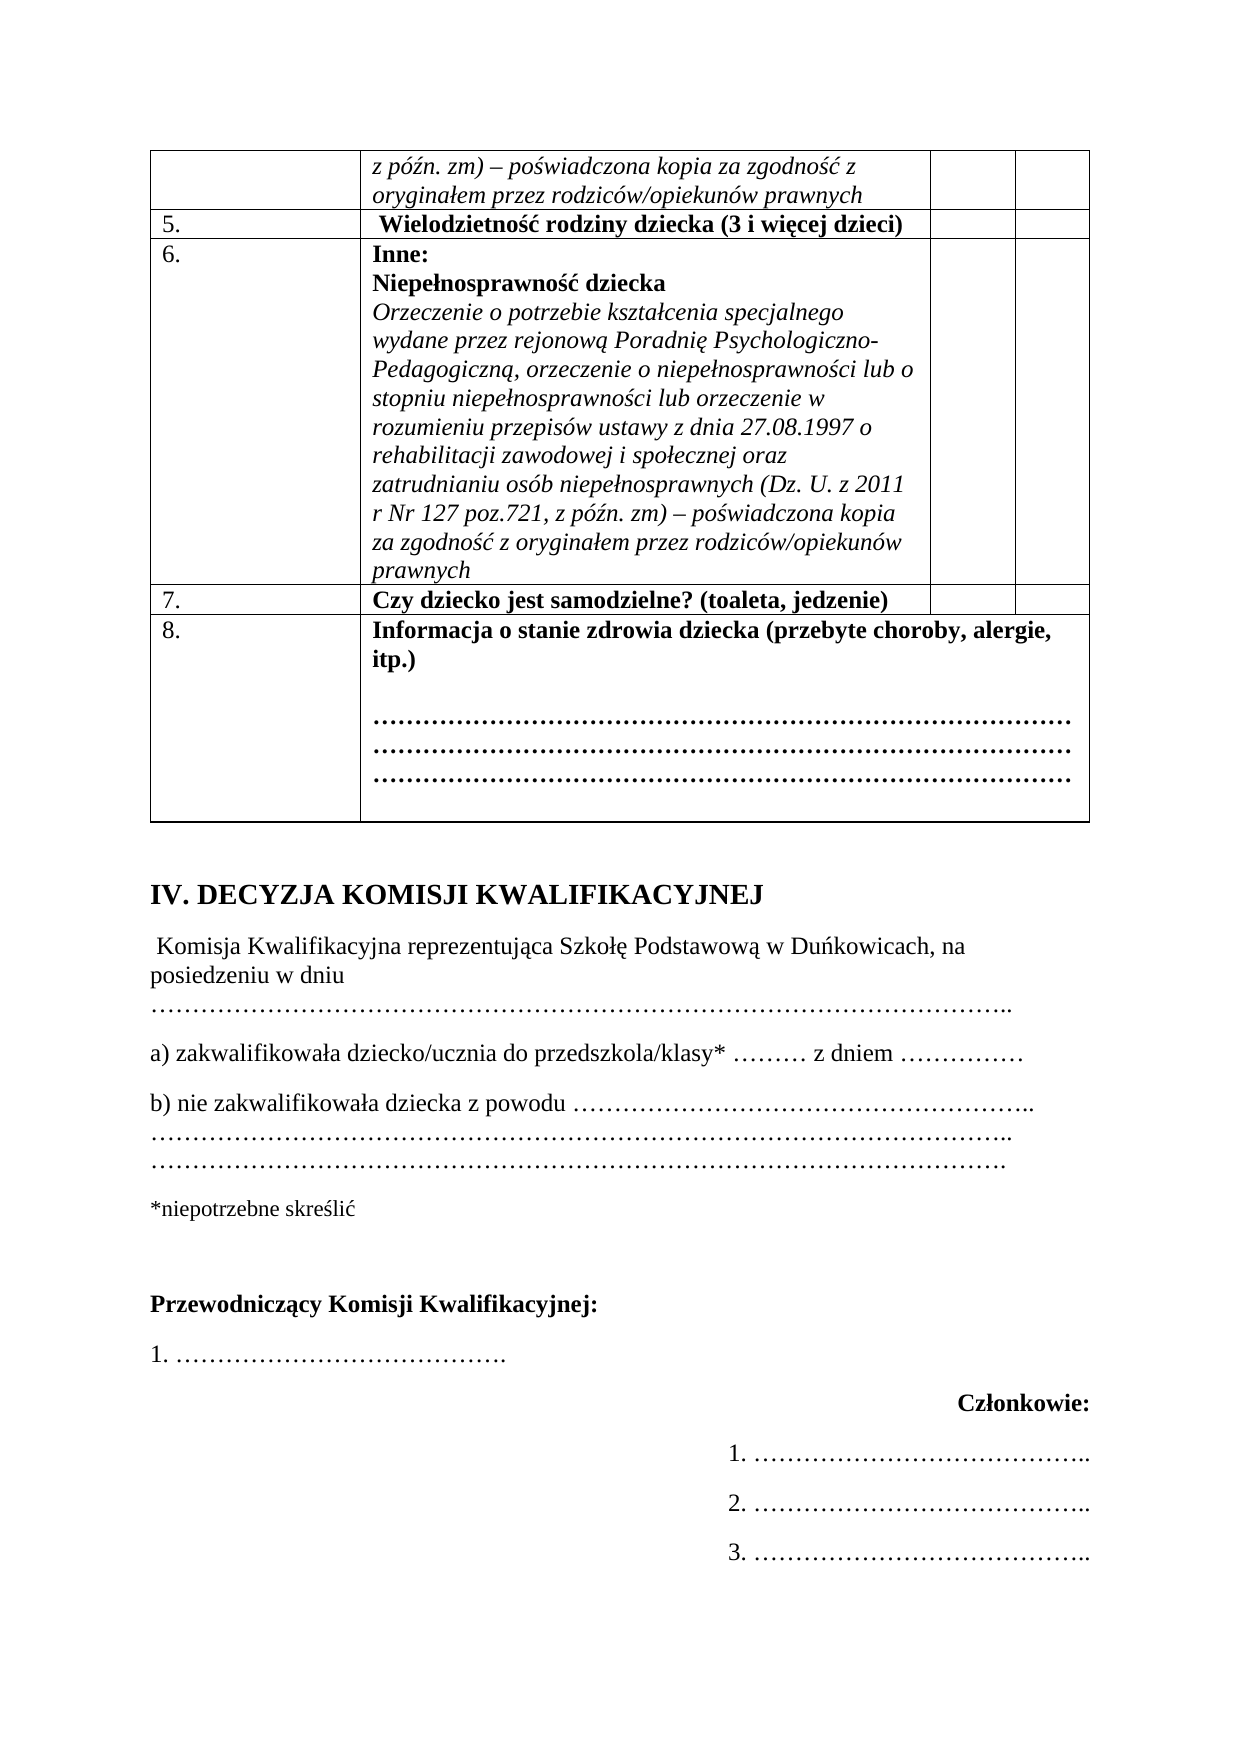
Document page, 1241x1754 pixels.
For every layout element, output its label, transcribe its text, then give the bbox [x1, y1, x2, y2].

table_cell [1016, 585, 1089, 614]
table_cell [1016, 151, 1089, 208]
text b) nie zakwalifikowała dziecka z powodu ……………………………………………….. ………………………………………………………………………………………….. …………………………………………………………………………………………. [150, 1088, 1090, 1174]
table_cell [1016, 210, 1089, 238]
text Członkowie: [150, 1388, 1090, 1417]
table_cell Informacja o stanie zdrowia dziecka (przebyte choroby, alergie, itp.) ………………………………………………………………………… ………………………………………………………………………… ………………………………………………………………………… [361, 615, 1089, 821]
text Komisja Kwalifikacyjna reprezentująca Szkołę Podstawową w Duńkowicach, na posiedzeniu w dniu ………………………………………………………………………………………….. [150, 931, 1090, 1017]
text *niepotrzebne skreślić [150, 1195, 1090, 1221]
text 3. ………………………………….. [150, 1537, 1090, 1566]
table_cell 5. [151, 210, 360, 238]
text 2. ………………………………….. [150, 1488, 1090, 1516]
table_cell [931, 151, 1015, 208]
table_cell 6. [151, 239, 360, 584]
table_cell Wielodzietność rodziny dziecka (3 i więcej dzieci) [361, 210, 930, 238]
text 1. ………………………………….. [150, 1438, 1090, 1467]
text a) zakwalifikowała dziecko/ucznia do przedszkola/klasy* ……… z dniem …………… [150, 1038, 1090, 1067]
table_cell [1016, 239, 1089, 584]
text IV. DECYZJA KOMISJI KWALIFIKACYJNEJ [150, 877, 1090, 910]
table_cell [931, 239, 1015, 584]
table_cell 7. [151, 585, 360, 614]
text 1. …………………………………. [150, 1339, 1090, 1368]
table_cell [931, 585, 1015, 614]
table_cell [361, 151, 930, 208]
table_cell 8. [151, 615, 360, 821]
text Przewodniczący Komisji Kwalifikacyjnej: [150, 1289, 1090, 1318]
table_cell [931, 210, 1015, 238]
table_cell 4. [151, 151, 360, 208]
table_cell Czy dziecko jest samodzielne? (toaleta, jedzenie) [361, 585, 930, 614]
table_cell Inne: Niepełnosprawność dziecka Orzeczenie o potrzebie kształcenia specjalnego wydane przez rejonową Poradnię Psychologiczno-Pedagogiczną, orzeczenie o niepełnosprawności lub o stopniu niepełnosprawności lub orzeczenie w rozumieniu przepisów ustawy z dnia 27.08.1997 o rehabilitacji zawodowej i społecznej oraz zatrudnianiu osób niepełnosprawnych (Dz. U. z 2011 r Nr 127 poz.721, z późn. zm) – poświadczona kopia za zgodność z oryginałem przez rodziców/opiekunów prawnych [361, 239, 930, 584]
